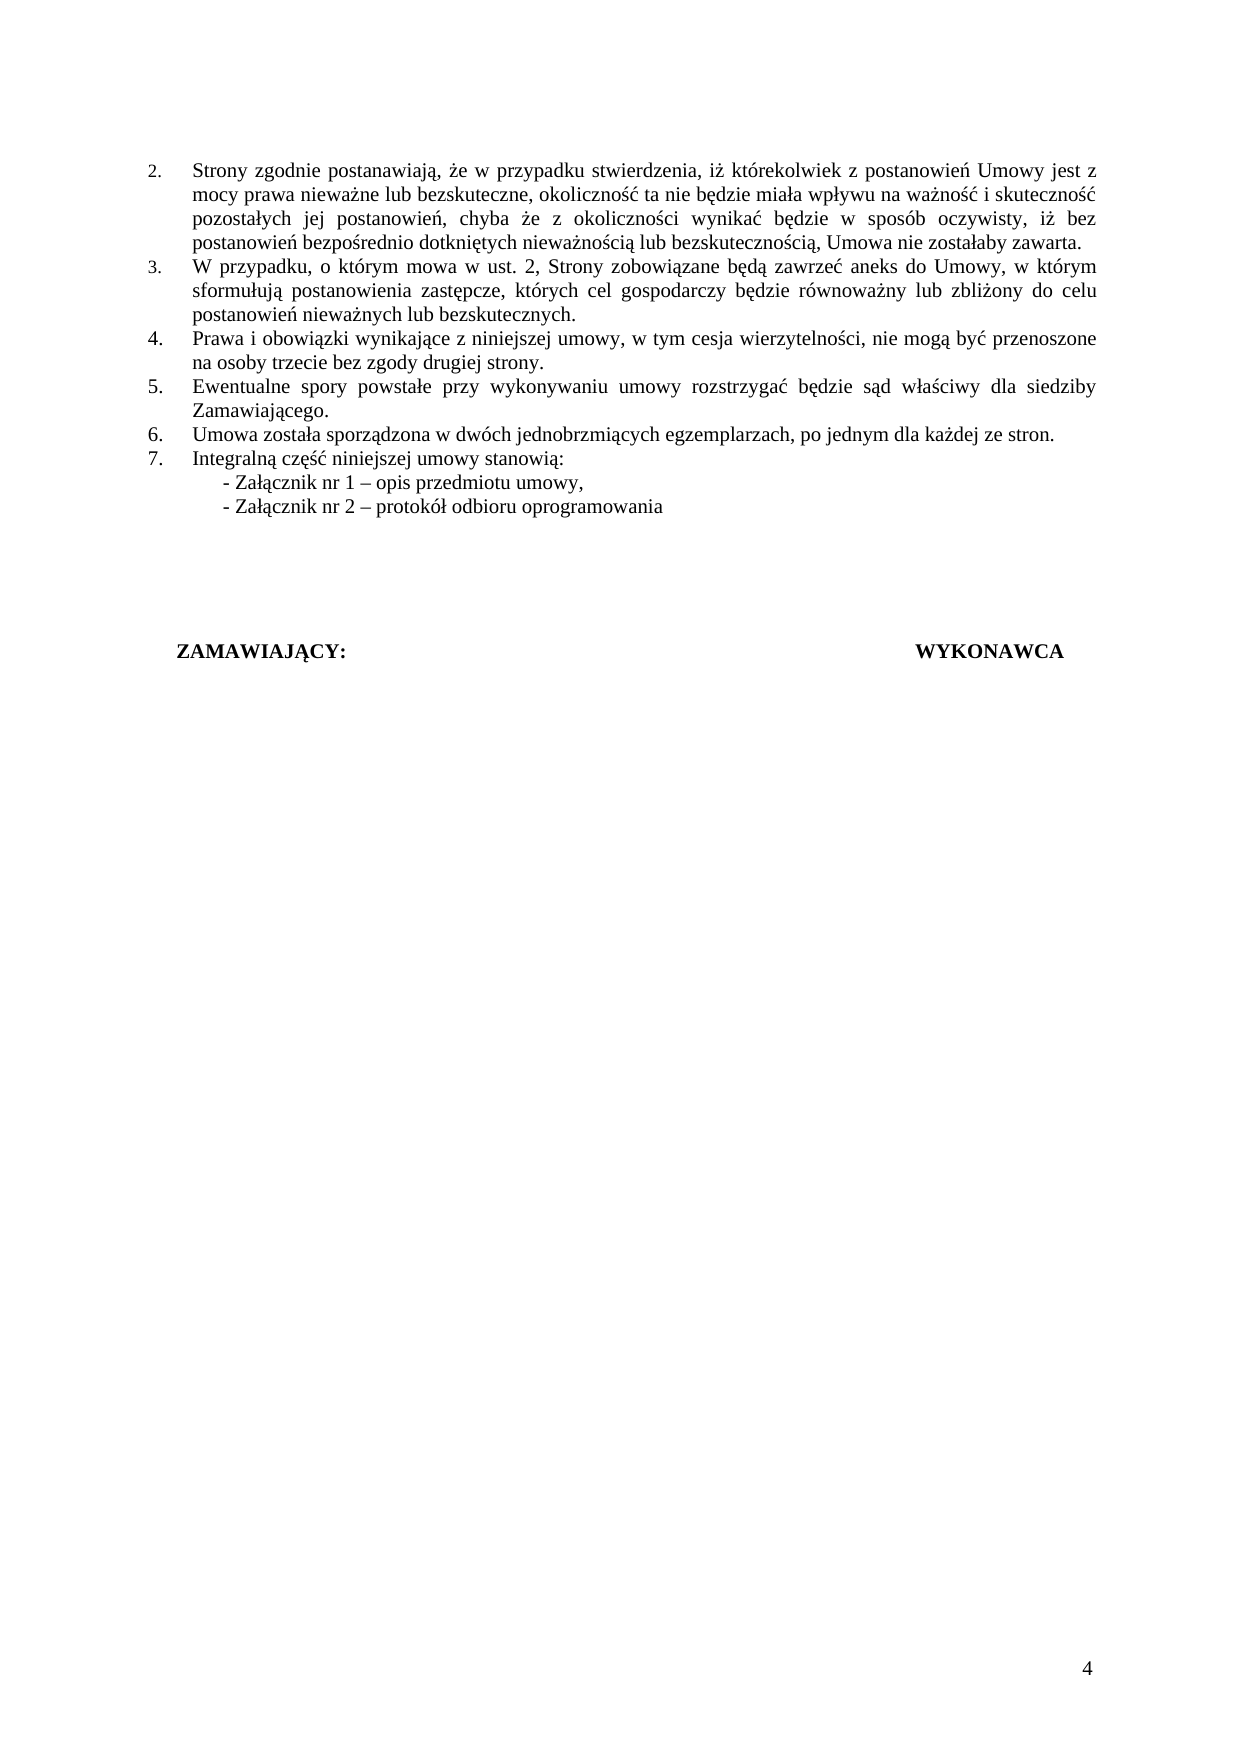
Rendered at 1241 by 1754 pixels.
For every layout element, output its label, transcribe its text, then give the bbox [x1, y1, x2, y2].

list Umowa została sporządzona w dwóch jednobrzmiących egzemplarzach, po jednym dla każdej ze stron. [148, 422, 1098, 446]
list Ewentualne spory powstałe przy wykonywaniu umowy rozstrzygać będzie sąd właściwy dla siedziby Zamawiającego. [148, 374, 1098, 422]
list Prawa i obowiązki wynikające z niniejszej umowy, w tym cesja wierzytelności, nie mogą być przenoszone na osoby trzecie bez zgody drugiej strony. [148, 326, 1098, 374]
text - Załącznik nr 2 – protokół odbioru oprogramowania [223, 494, 1092, 518]
text - Załącznik nr 1 – opis przedmiotu umowy, [223, 470, 1092, 494]
list W przypadku, o którym mowa w ust. 2, Strony zobowiązane będą zawrzeć aneks do Umowy, w którym sformułują postanowienia zastępcze, których cel gospodarczy będzie równoważny lub zbliżony do celu postanowień nieważnych lub bezskutecznych. [148, 254, 1098, 326]
text ZAMAWIAJĄCY: WYKONAWCA [148, 639, 1092, 663]
list Integralną część niniejszej umowy stanowią: [148, 446, 1098, 470]
list Strony zgodnie postanawiają, że w przypadku stwierdzenia, iż którekolwiek z postanowień Umowy jest z mocy prawa nieważne lub bezskuteczne, okoliczność ta nie będzie miała wpływu na ważność i skuteczność pozostałych jej postanowień, chyba że z okoliczności wynikać będzie w sposób oczywisty, iż bez postanowień bezpośrednio dotkniętych nieważnością lub bezskutecznością, Umowa nie zostałaby zawarta. [148, 157, 1098, 254]
